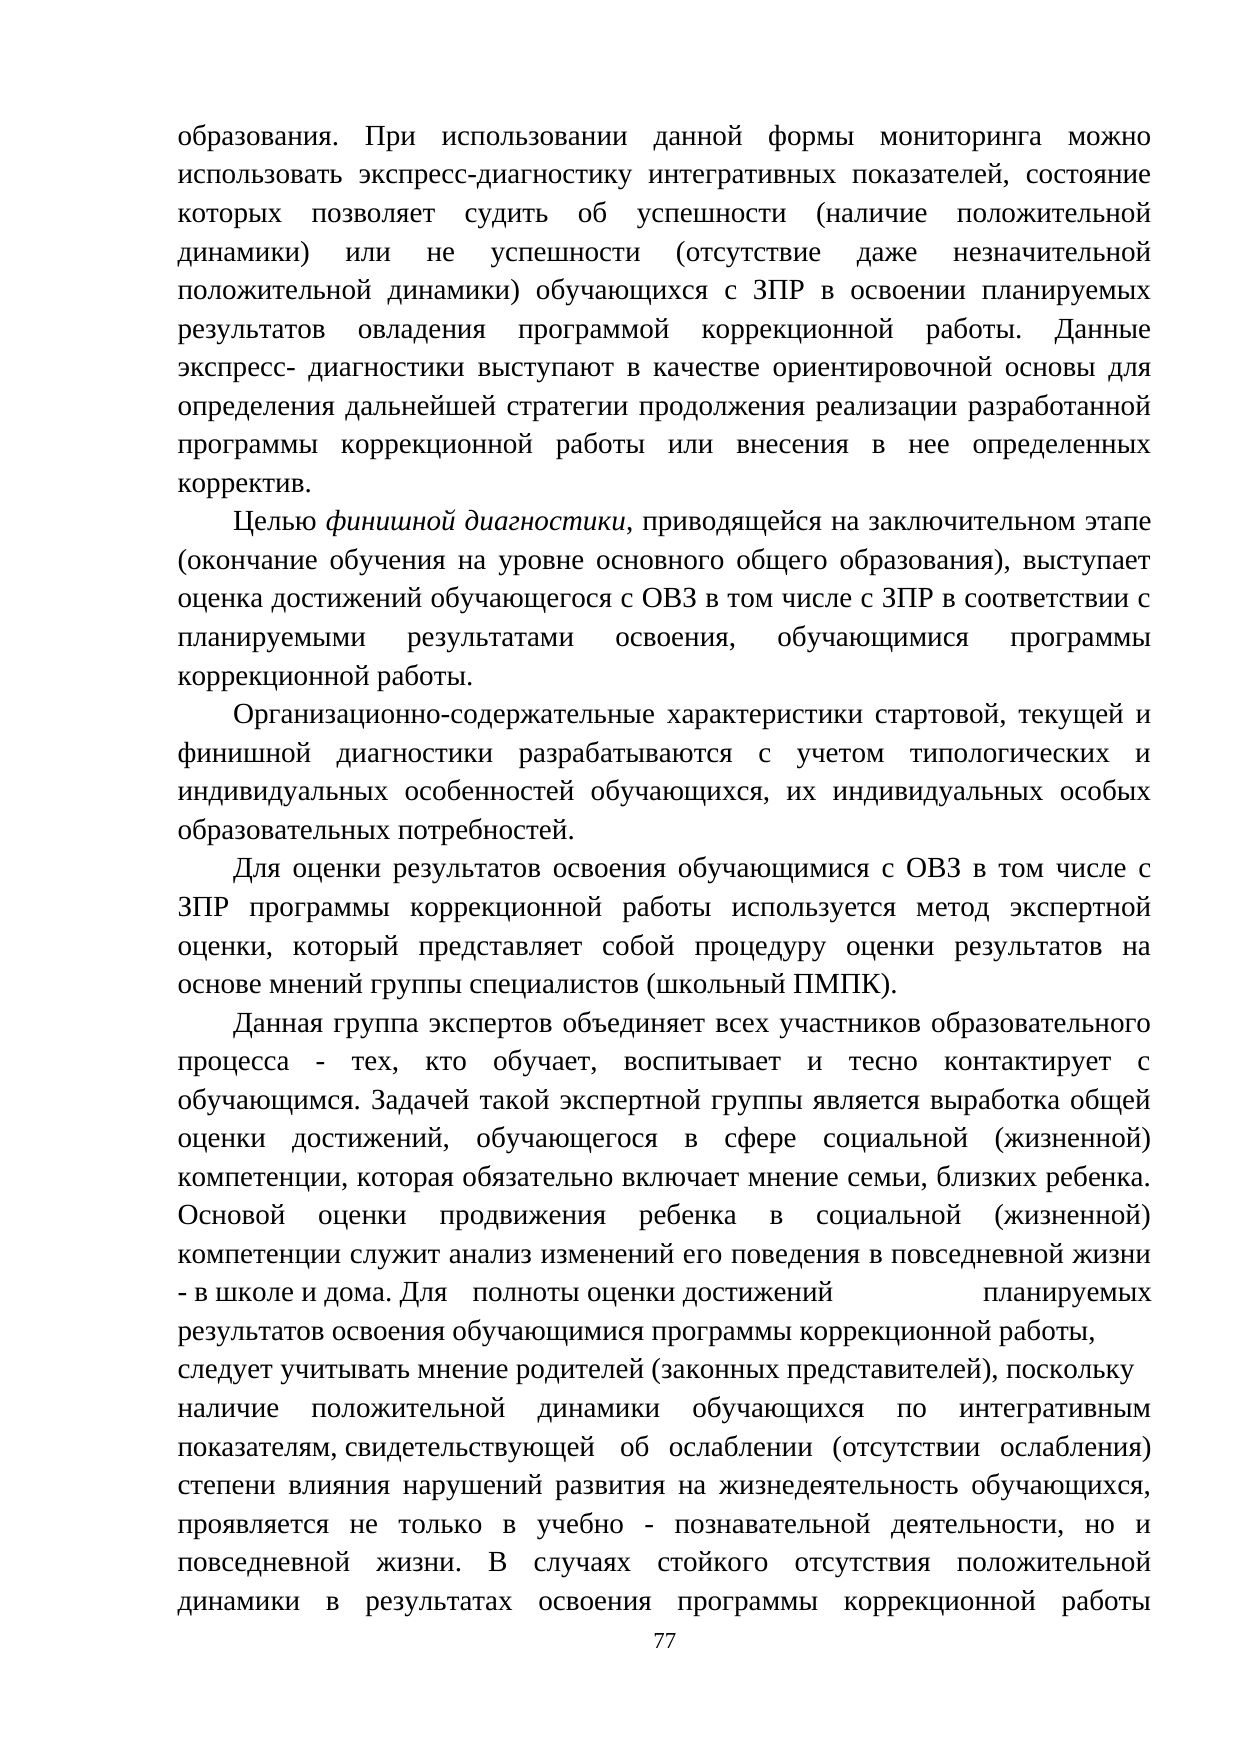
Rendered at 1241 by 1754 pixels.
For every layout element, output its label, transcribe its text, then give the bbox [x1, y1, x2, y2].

text Для оценки результатов освоения обучающимися с ОВЗ в том числе с ЗПР программы коррекционной работы используется метод экспертной оценки, который представляет собой процедуру оценки результатов на основе мнений группы специалистов (школьный ПМПК). [177, 851, 1152, 1000]
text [177, 118, 1152, 498]
text Целью финишной диагностики, приводящейся на заключительном этапе (окончание обучения на уровне основного общего образования), выступает оценка достижений обучающегося с ОВЗ в том числе с ЗПР в соответствии с планируемыми результатами освоения, обучающимися программы коррекционной работы. [177, 503, 1152, 691]
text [177, 1390, 1152, 1616]
text следует учитывать мнение родителей (законных представителей), поскольку [177, 1352, 1152, 1385]
text Данная группа экспертов объединяет всех участников образовательного процесса - тех, кто обучает, воспитывает и тесно контактирует с обучающимся. Задачей такой экспертной группы является выработка общей оценки достижений, обучающегося в сфере социальной (жизненной) компетенции, которая обязательно включает мнение семьи, близких ребенка. Основой оценки продвижения ребенка в социальной (жизненной) компетенции служит анализ изменений его поведения в повседневной жизни - в школе и дома. Для полноты оценки достижений планируемых результатов освоения обучающимися программы коррекционной работы, [177, 1005, 1152, 1347]
text Организационно-содержательные характеристики стартовой, текущей и финишной диагностики разрабатываются с учетом типологических и индивидуальных особенностей обучающихся, их индивидуальных особых образовательных потребностей. [177, 696, 1152, 846]
